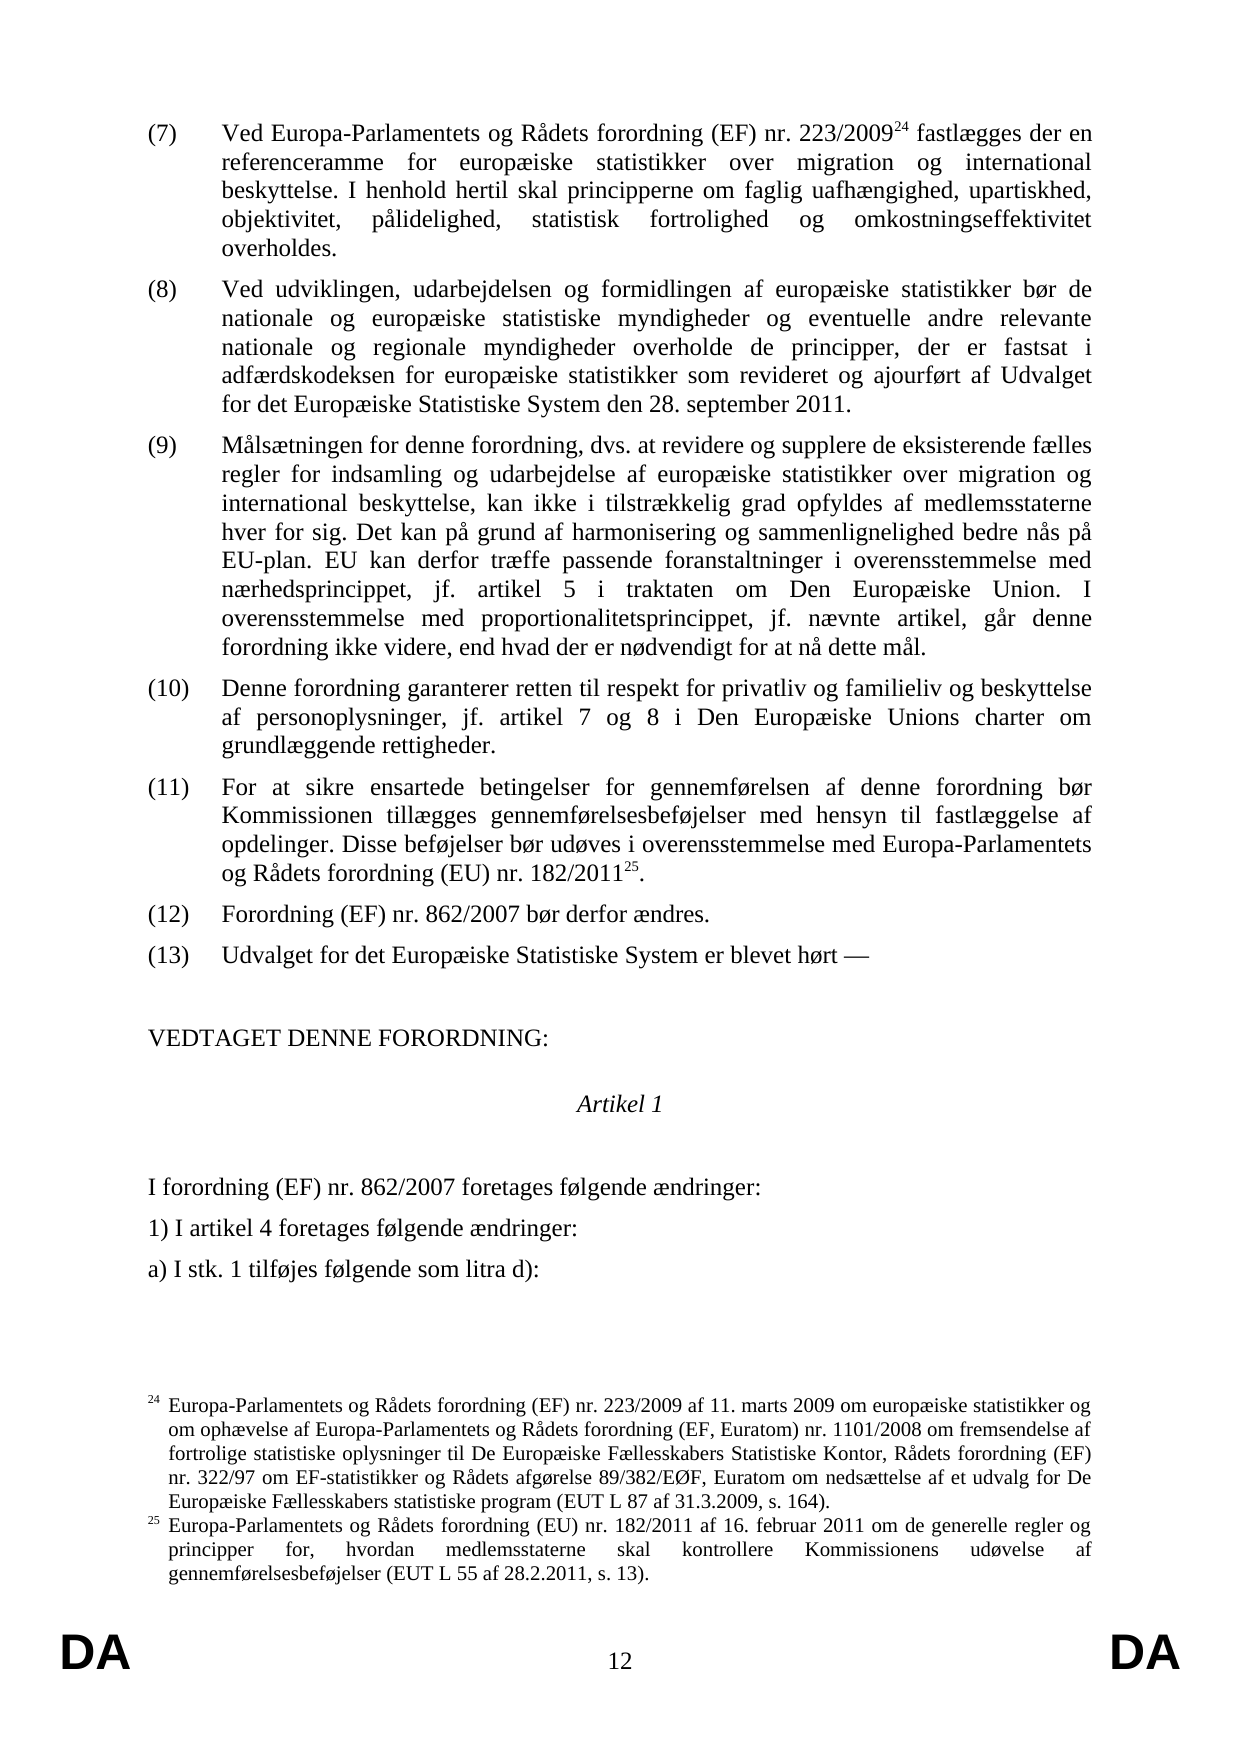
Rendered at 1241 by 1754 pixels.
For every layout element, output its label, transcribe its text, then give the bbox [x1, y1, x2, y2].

text 1) I artikel 4 foretages følgende ændringer: [148, 1213, 1093, 1242]
text (7) Ved Europa-Parlamentets og Rådets forordning (EF) nr. 223/2009 fastlægges der en referenceramme for europæiske statistikker over migration og international beskyttelse. I henhold hertil skal principperne om faglig uafhængighed, upartiskhed, objektivitet, pålidelighed, statistisk fortrolighed og omkostningseffektivitet overholdes. [148, 118, 1093, 262]
text a) I stk. 1 tilføjes følgende som litra d): [148, 1254, 1093, 1283]
text (12) Forordning (EF) nr. 862/2007 bør derfor ændres. [148, 899, 1093, 928]
text (10) Denne forordning garanterer retten til respekt for privatliv og familieliv og beskyttelse af personoplysninger, jf. artikel 7 og 8 i Den Europæiske Unions charter om grundlæggende rettigheder. [148, 673, 1093, 759]
text Artikel 1 [148, 1089, 1093, 1118]
text (13) Udvalget for det Europæiske Statistiske System er blevet hørt — [148, 941, 1093, 969]
text (9) Målsætningen for denne forordning, dvs. at revidere og supplere de eksisterende fælles regler for indsamling og udarbejdelse af europæiske statistikker over migration og international beskyttelse, kan ikke i tilstrækkelig grad opfyldes af medlemsstaterne hver for sig. Det kan på grund af harmonisering og sammenlignelighed bedre nås på EU-plan. EU kan derfor træffe passende foranstaltninger i overensstemmelse med nærhedsprincippet, jf. artikel 5 i traktaten om Den Europæiske Union. I overensstemmelse med proportionalitetsprincippet, jf. nævnte artikel, går denne forordning ikke videre, end hvad der er nødvendigt for at nå dette mål. [148, 431, 1093, 661]
text VEDTAGET DENNE FORORDNING: [148, 1023, 1093, 1052]
text (8) Ved udviklingen, udarbejdelsen og formidlingen af europæiske statistikker bør de nationale og europæiske statistiske myndigheder og eventuelle andre relevante nationale og regionale myndigheder overholde de principper, der er fastsat i adfærdskodeksen for europæiske statistikker som revideret og ajourført af Udvalget for det Europæiske Statistiske System den 28. september 2011. [148, 274, 1093, 418]
text I forordning (EF) nr. 862/2007 foretages følgende ændringer: [148, 1172, 1093, 1201]
text (11) For at sikre ensartede betingelser for gennemførelsen af denne forordning bør Kommissionen tillægges gennemførelsesbeføjelser med hensyn til fastlæggelse af opdelinger. Disse beføjelser bør udøves i overensstemmelse med Europa-Parlamentets og Rådets forordning (EU) nr. 182/2011. [148, 772, 1093, 887]
